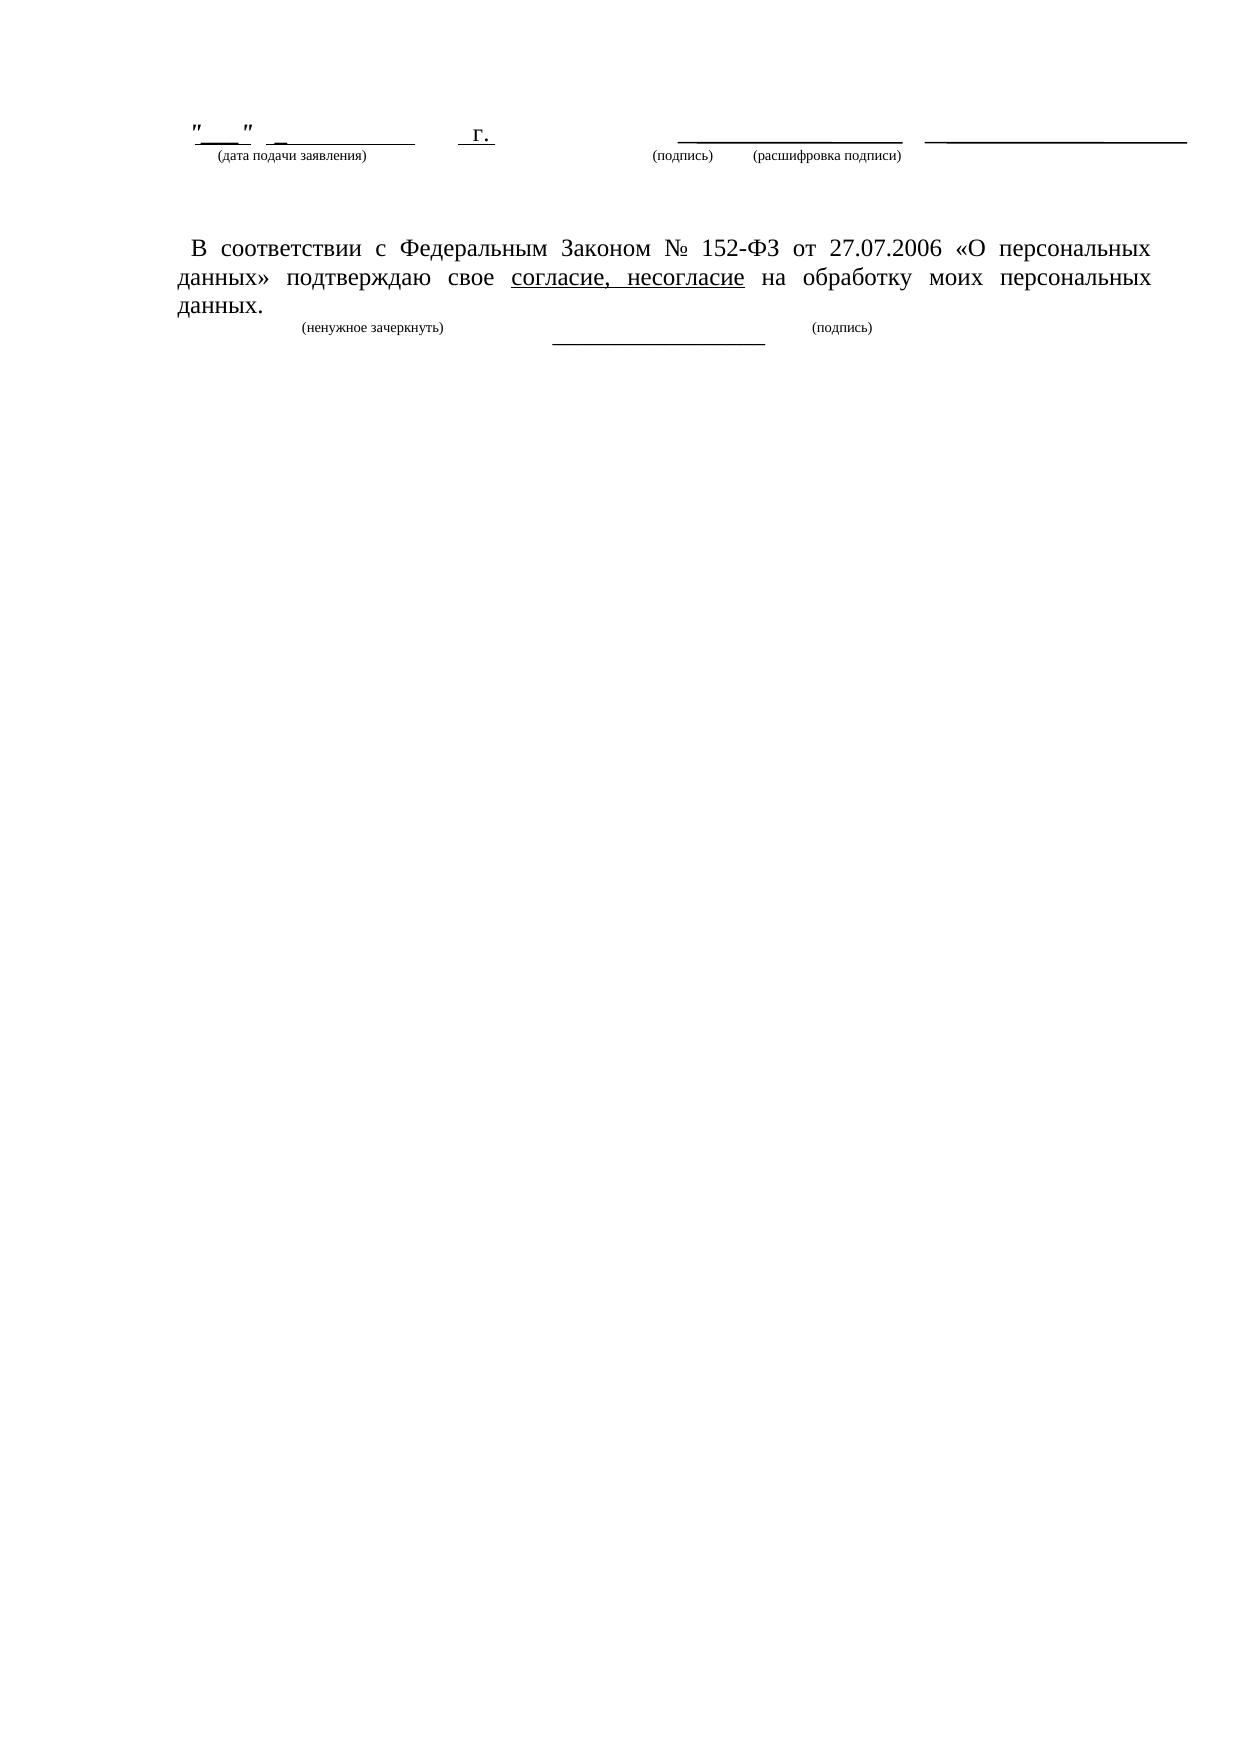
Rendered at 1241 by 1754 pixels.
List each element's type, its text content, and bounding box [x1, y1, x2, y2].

table_header "___" [177, 118, 265, 147]
text (ненужное зачеркнуть) _________________ (подпись) [177, 319, 1152, 348]
table_header г. [418, 118, 629, 147]
table_header _ [265, 118, 418, 147]
text В соответствии с Федеральным Законом № 152-ФЗ от 27.07.2006 «О персональных данных» подтверждаю свое согласие, несогласие на обработку моих персональных данных. [177, 233, 1152, 319]
text (дата подачи заявления) (подпись) (расшифровка подписи) [177, 147, 1152, 176]
table_header [629, 118, 1192, 147]
